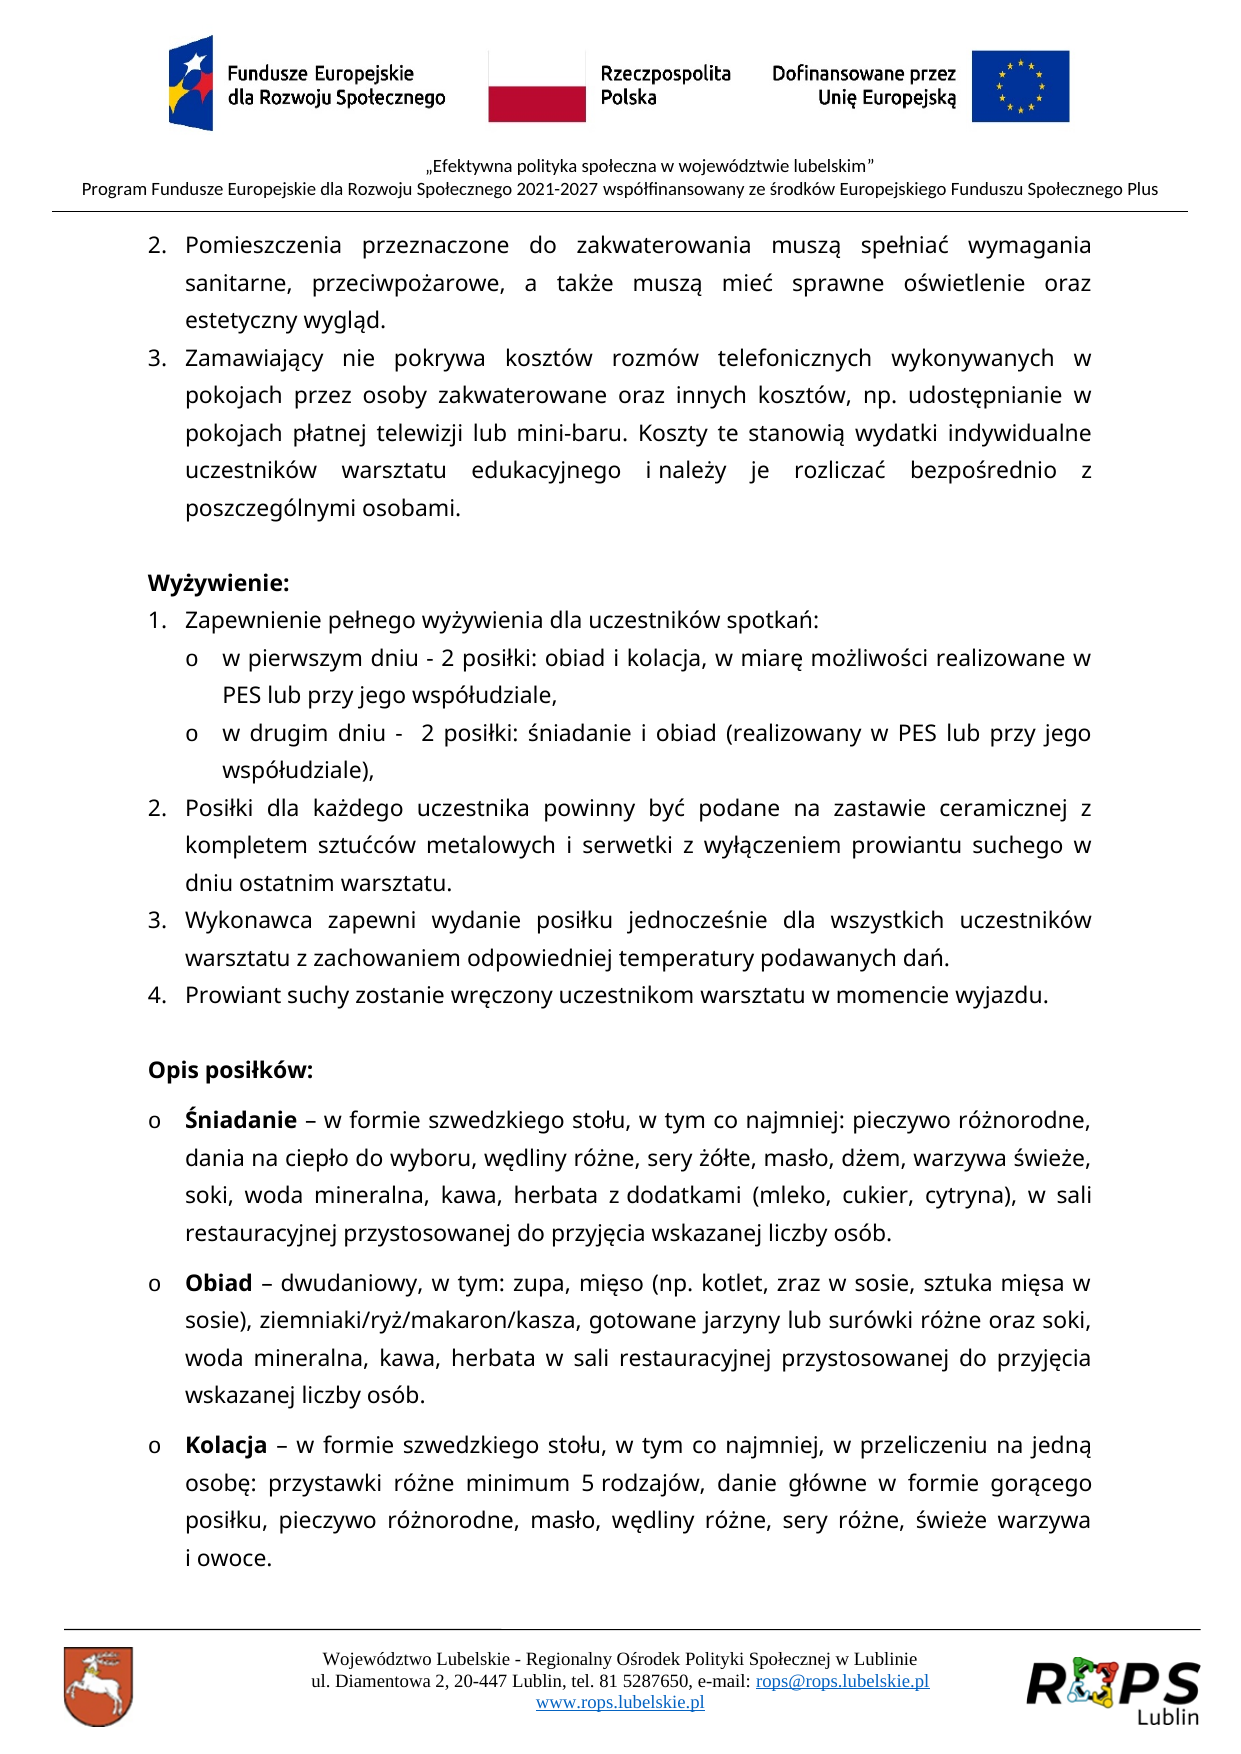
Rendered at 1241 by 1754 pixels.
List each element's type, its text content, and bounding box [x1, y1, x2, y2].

picture [1026, 1657, 1201, 1725]
list w pierwszym dniu - 2 posiłki: obiad i kolacja, w miarę możliwości realizowane w PES lub przy jego współudziale, [185, 641, 1093, 710]
list Prowiant suchy zostanie wręczony uczestnikom warsztatu w momencie wyjazdu. [148, 979, 1093, 1010]
picture [147, 11, 1091, 155]
list Zapewnienie pełnego wyżywienia dla uczestników spotkań: [148, 604, 1093, 635]
list Kolacja – w formie szwedzkiego stołu, w tym co najmniej, w przeliczeniu na jedną osobę: przystawki różne minimum 5 rodzajów, danie główne w formie gorącego posiłku, pieczywo różnorodne, masło, wędliny różne, sery różne, świeże warzywa i owoce. [148, 1429, 1093, 1573]
text Opis posiłków: [148, 1054, 1093, 1085]
picture [63, 1647, 134, 1727]
list w drugim dniu - 2 posiłki: śniadanie i obiad (realizowany w PES lub przy jego współudziale), [185, 717, 1093, 785]
list Posiłki dla każdego uczestnika powinny być podane na zastawie ceramicznej z kompletem sztućców metalowych i serwetki z wyłączeniem prowiantu suchego w dniu ostatnim warsztatu. [148, 792, 1093, 898]
list Śniadanie – w formie szwedzkiego stołu, w tym co najmniej: pieczywo różnorodne, dania na ciepło do wyboru, wędliny różne, sery żółte, masło, dżem, warzywa świeże, soki, woda mineralna, kawa, herbata z dodatkami (mleko, cukier, cytryna), w sali restauracyjnej przystosowanej do przyjęcia wskazanej liczby osób. [148, 1104, 1093, 1248]
list Pomieszczenia przeznaczone do zakwaterowania muszą spełniać wymagania sanitarne, przeciwpożarowe, a także muszą mieć sprawne oświetlenie oraz estetyczny wygląd. [148, 229, 1093, 335]
list Obiad – dwudaniowy, w tym: zupa, mięso (np. kotlet, zraz w sosie, sztuka mięsa w sosie), ziemniaki/ryż/makaron/kasza, gotowane jarzyny lub surówki różne oraz soki, woda mineralna, kawa, herbata w sali restauracyjnej przystosowanej do przyjęcia wskazanej liczby osób. [148, 1267, 1093, 1411]
list Zamawiający nie pokrywa kosztów rozmów telefonicznych wykonywanych w pokojach przez osoby zakwaterowane oraz innych kosztów, np. udostępnianie w pokojach płatnej telewizji lub mini-baru. Koszty te stanowią wydatki indywidualne uczestników warsztatu edukacyjnego i należy je rozliczać bezpośrednio z poszczególnymi osobami. [148, 341, 1093, 523]
text Wyżywienie: [148, 566, 1093, 598]
list Wykonawca zapewni wydanie posiłku jednocześnie dla wszystkich uczestników warsztatu z zachowaniem odpowiedniej temperatury podawanych dań. [148, 904, 1093, 973]
